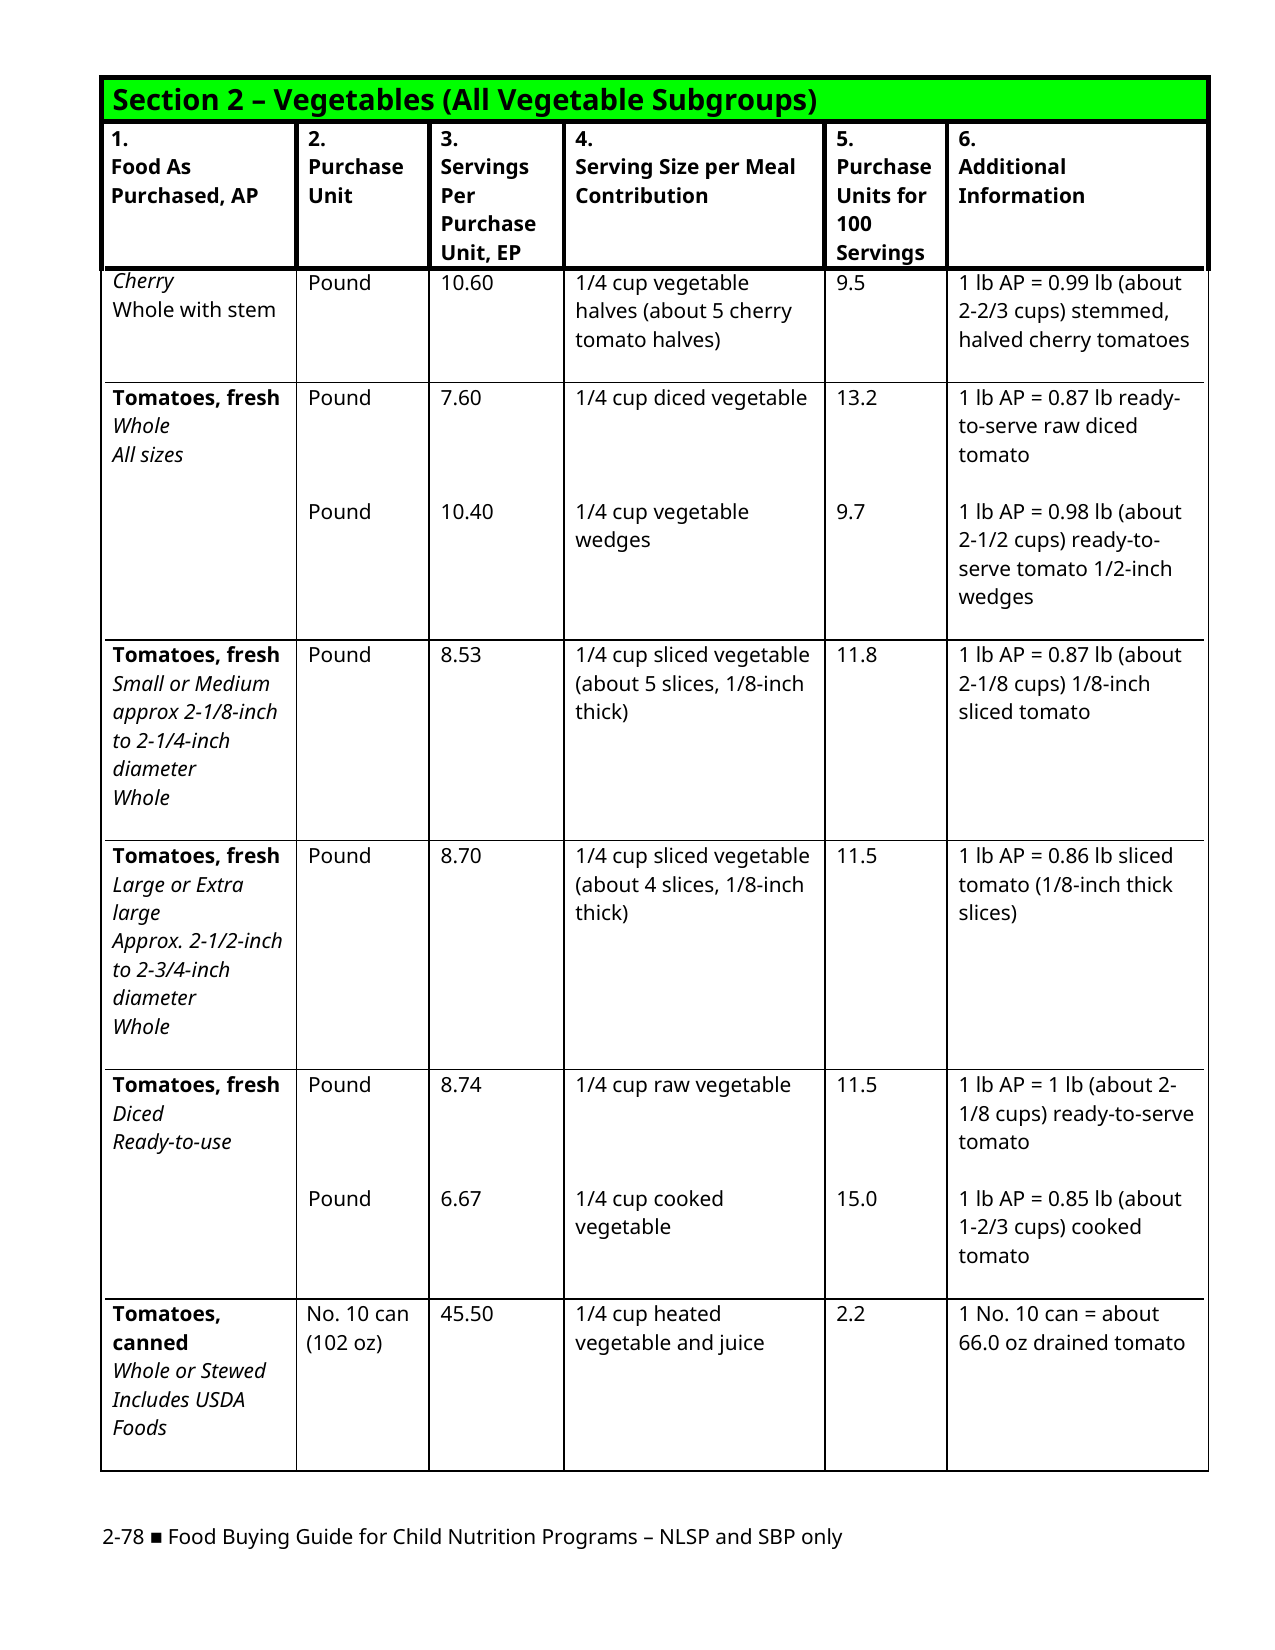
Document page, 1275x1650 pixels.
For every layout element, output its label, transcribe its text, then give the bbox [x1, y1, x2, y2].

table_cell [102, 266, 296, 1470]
table_cell 6. Additional Information [949, 124, 1206, 266]
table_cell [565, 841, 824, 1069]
table_cell 3. Servings Per Purchase Unit, EP [432, 124, 562, 266]
table_cell 5. Purchase Units for 100 Servings [827, 124, 945, 266]
table_cell 4. Serving Size per Meal Contribution [566, 124, 822, 266]
table_cell 1. Food As Purchased, AP [104, 124, 294, 266]
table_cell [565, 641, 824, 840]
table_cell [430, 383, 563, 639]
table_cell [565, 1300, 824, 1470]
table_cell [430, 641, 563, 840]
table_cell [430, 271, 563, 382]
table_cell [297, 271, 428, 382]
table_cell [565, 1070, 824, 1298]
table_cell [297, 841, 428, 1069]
table_header Section 2 – Vegetables (All Vegetable Subgroups) [104, 80, 1206, 119]
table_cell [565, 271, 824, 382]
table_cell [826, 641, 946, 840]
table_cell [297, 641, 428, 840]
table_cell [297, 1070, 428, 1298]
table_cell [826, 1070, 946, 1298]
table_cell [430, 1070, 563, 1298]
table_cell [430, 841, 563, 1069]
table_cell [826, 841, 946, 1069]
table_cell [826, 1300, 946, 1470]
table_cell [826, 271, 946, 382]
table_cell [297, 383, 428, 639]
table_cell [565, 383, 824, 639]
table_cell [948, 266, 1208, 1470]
table_cell 2. Purchase Unit [299, 124, 427, 266]
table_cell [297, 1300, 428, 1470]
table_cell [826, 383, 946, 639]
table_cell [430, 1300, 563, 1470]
